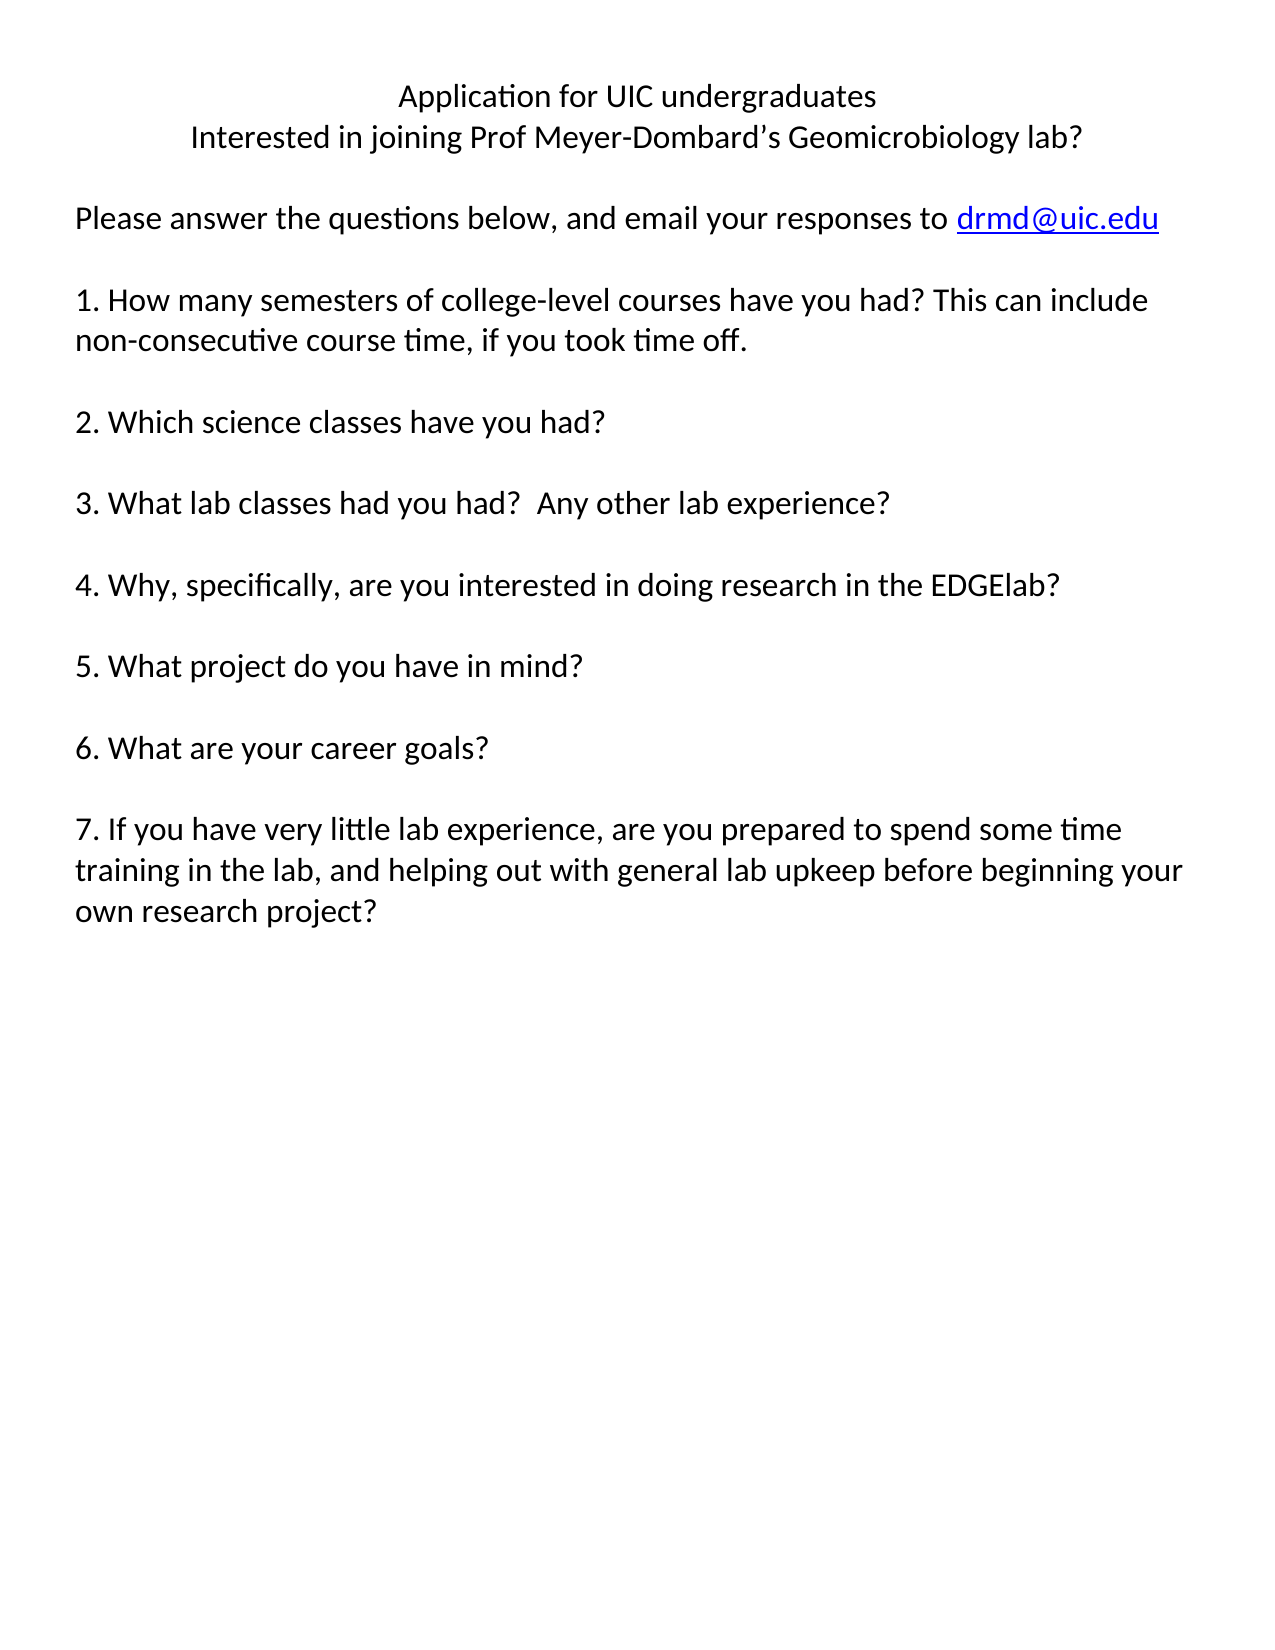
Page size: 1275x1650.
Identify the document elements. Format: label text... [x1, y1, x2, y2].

text 4. Why, specifically, are you interested in doing research in the EDGElab? [75, 564, 1200, 604]
text 6. What are your career goals? [75, 727, 1200, 767]
text 5. What project do you have in mind? [75, 645, 1200, 686]
text 2. Which science classes have you had? [75, 401, 1200, 442]
text 7. If you have very little lab experience, are you prepared to spend some time training in the lab, and helping out with general lab upkeep before beginning your own research project? [75, 808, 1200, 930]
text 3. What lab classes had you had? Any other lab experience? [75, 482, 1200, 523]
text Application for UIC undergraduates [75, 75, 1200, 116]
text Please answer the questions below, and email your responses to drmd@uic.edu [75, 197, 1200, 238]
text 1. How many semesters of college-level courses have you had? This can include non-consecutive course time, if you took time off. [75, 279, 1200, 360]
text Interested in joining Prof Meyer-Dombard’s Geomicrobiology lab? [75, 116, 1200, 156]
